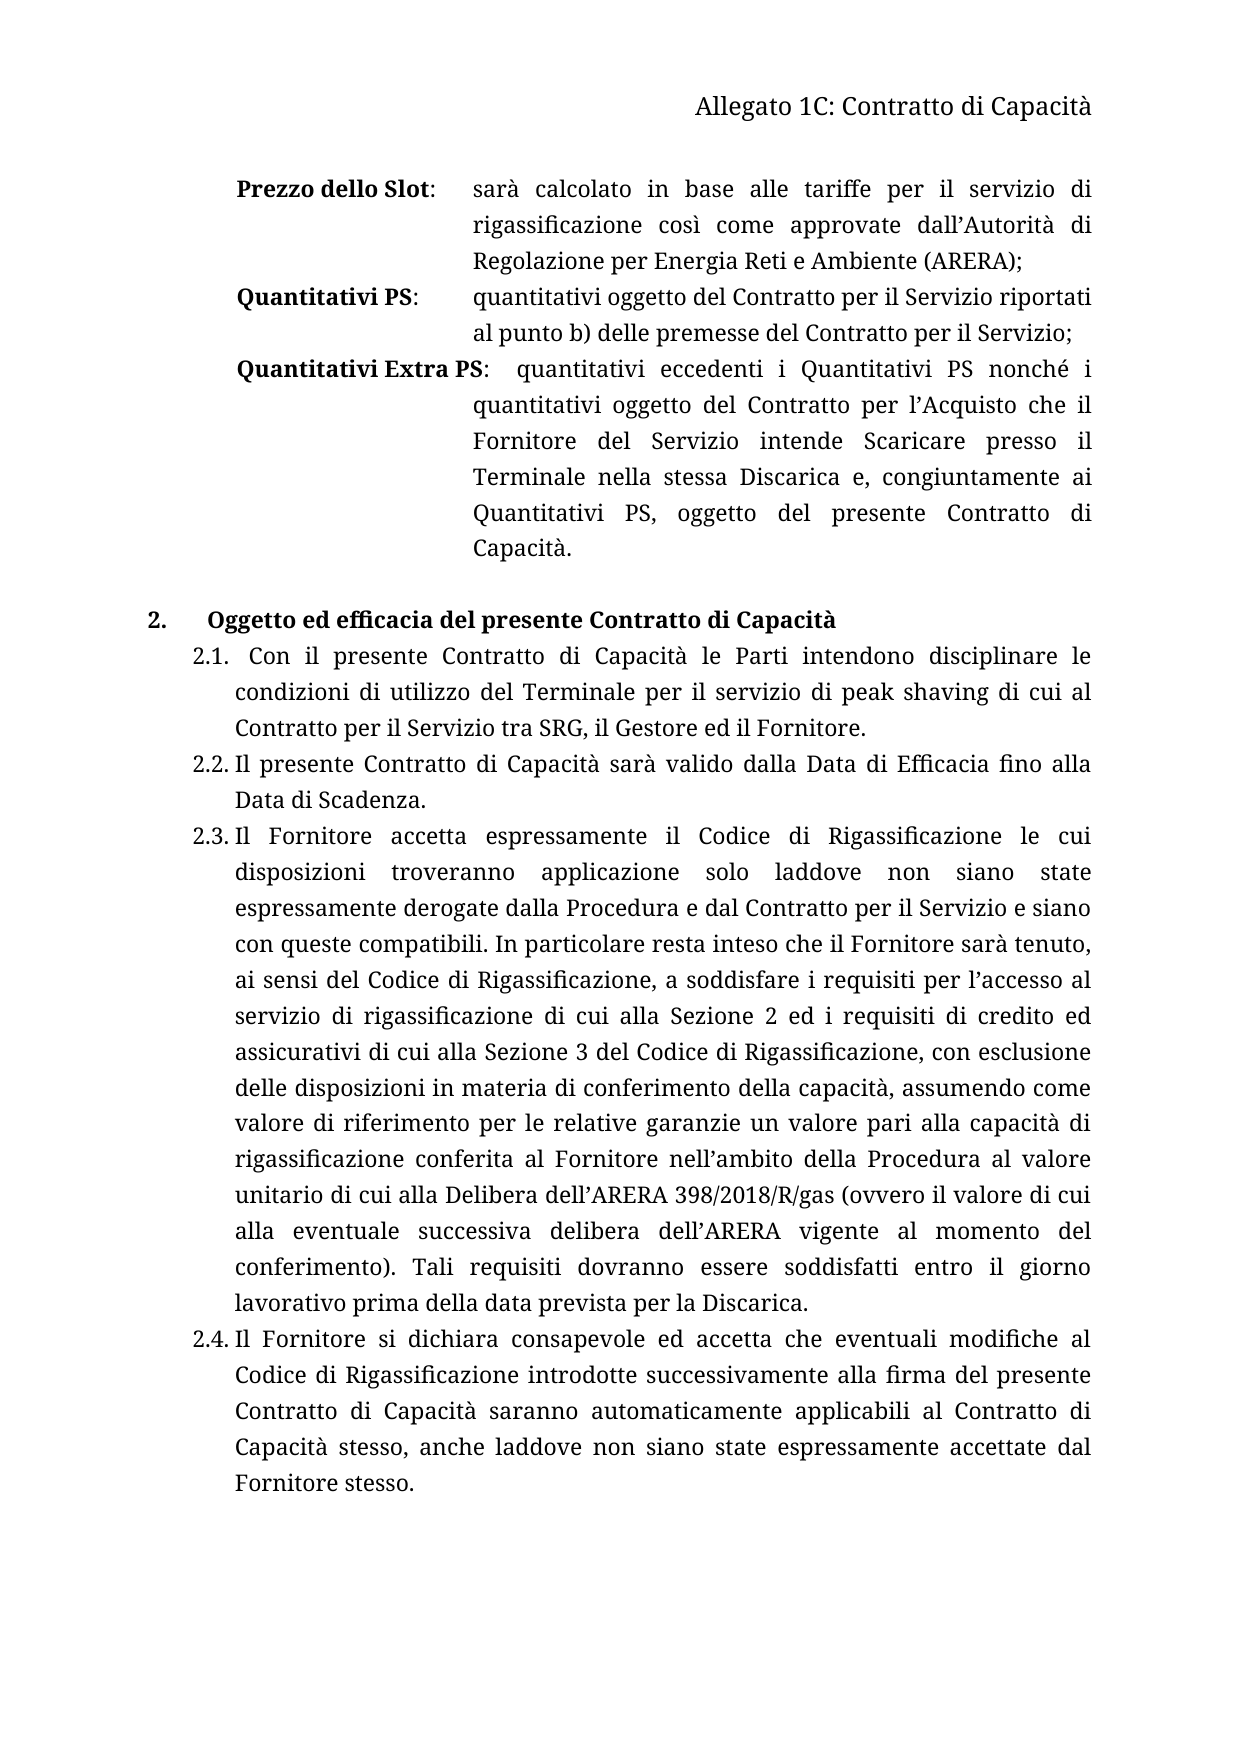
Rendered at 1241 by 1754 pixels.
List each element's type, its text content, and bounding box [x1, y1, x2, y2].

list Prezzo dello Slot: sarà calcolato in base alle tariffe per il servizio di rigassificazione così come approvate dall’Autorità di Regolazione per Energia Reti e Ambiente (ARERA); [236, 173, 1092, 276]
list Quantitativi Extra PS: quantitativi eccedenti i Quantitativi PS nonché i quantitativi oggetto del Contratto per l’Acquisto che il Fornitore del Servizio intende Scaricare presso il Terminale nella stessa Discarica e, congiuntamente ai Quantitativi PS, oggetto del presente Contratto di Capacità. [236, 353, 1092, 564]
list Oggetto ed efficacia del presente Contratto di Capacità [148, 604, 1092, 636]
list Il Fornitore accetta espressamente il Codice di Rigassificazione le cui disposizioni troveranno applicazione solo laddove non siano state espressamente derogate dalla Procedura e dal Contratto per il Servizio e siano con queste compatibili. In particolare resta inteso che il Fornitore sarà tenuto, ai sensi del Codice di Rigassificazione, a soddisfare i requisiti per l’accesso al servizio di rigassificazione di cui alla Sezione 2 ed i requisiti di credito ed assicurativi di cui alla Sezione 3 del Codice di Rigassificazione, con esclusione delle disposizioni in materia di conferimento della capacità, assumendo come valore di riferimento per le relative garanzie un valore pari alla capacità di rigassificazione conferita al Fornitore nell’ambito della Procedura al valore unitario di cui alla Delibera dell’ARERA 398/2018/R/gas (ovvero il valore di cui alla eventuale successiva delibera dell’ARERA vigente al momento del conferimento). Tali requisiti dovranno essere soddisfatti entro il giorno lavorativo prima della data prevista per la Discarica. [192, 820, 1092, 1318]
list Il presente Contratto di Capacità sarà valido dalla Data di Efficacia fino alla Data di Scadenza. [192, 748, 1092, 815]
list Il Fornitore si dichiara consapevole ed accetta che eventuali modifiche al Codice di Rigassificazione introdotte successivamente alla firma del presente Contratto di Capacità saranno automaticamente applicabili al Contratto di Capacità stesso, anche laddove non siano state espressamente accettate dal Fornitore stesso. [192, 1323, 1092, 1498]
list Con il presente Contratto di Capacità le Parti intendono disciplinare le condizioni di utilizzo del Terminale per il servizio di peak shaving di cui al Contratto per il Servizio tra SRG, il Gestore ed il Fornitore. [192, 640, 1092, 743]
list Quantitativi PS: quantitativi oggetto del Contratto per il Servizio riportati al punto b) delle premesse del Contratto per il Servizio; [236, 281, 1092, 348]
